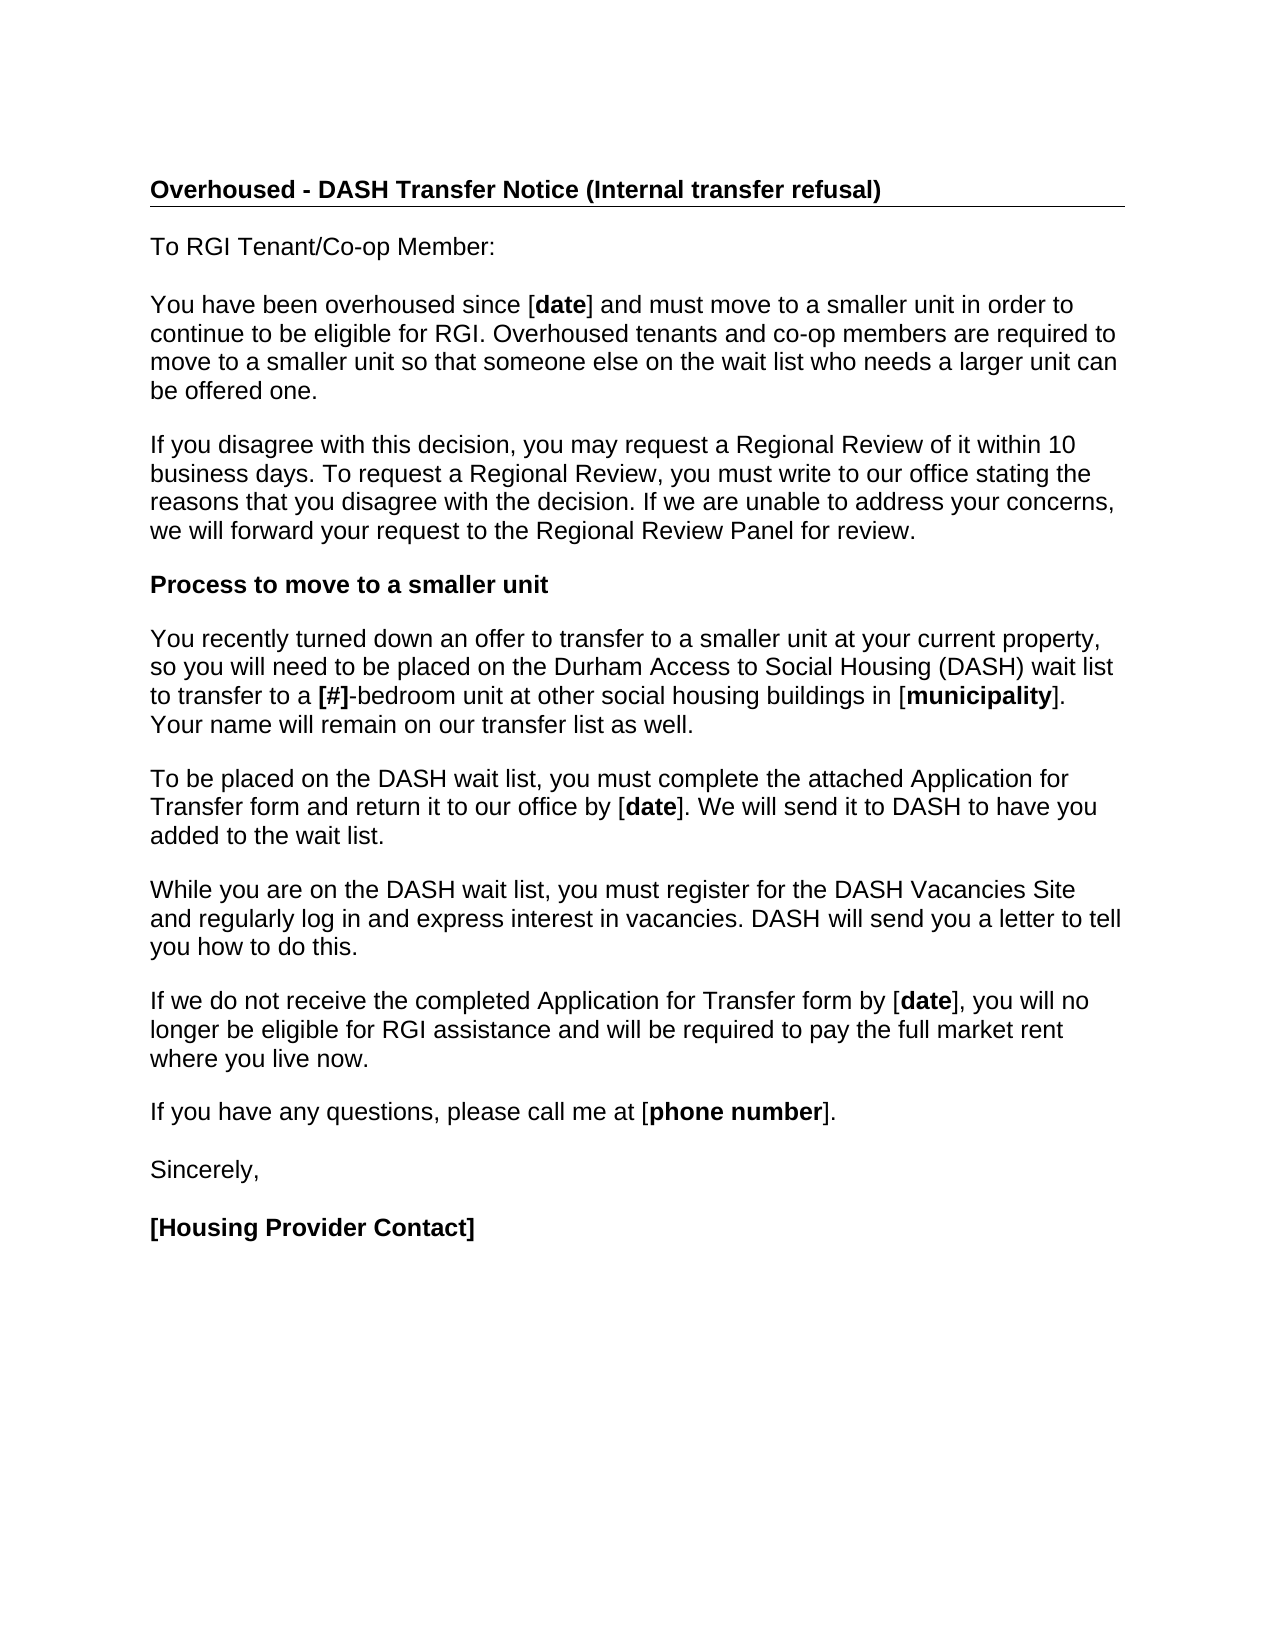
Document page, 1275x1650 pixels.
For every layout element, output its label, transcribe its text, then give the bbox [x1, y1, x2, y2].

text While you are on the DASH wait list, you must register for the DASH Vacancies Site and regularly log in and express interest in vacancies. DASH will send you a letter to tell you how to do this. [150, 875, 1125, 961]
subtitle Overhoused - DASH Transfer Notice (Internal transfer refusal) [150, 175, 1125, 206]
text If we do not receive the completed Application for Transfer form by [date], you will no longer be eligible for RGI assistance and will be required to pay the full market rent where you live now. [150, 986, 1125, 1072]
text Process to move to a smaller unit [150, 570, 1125, 599]
text To be placed on the DASH wait list, you must complete the attached Application for Transfer form and return it to our office by [date]. We will send it to DASH to have you added to the wait list. [150, 764, 1125, 850]
text You have been overhoused since [date] and must move to a smaller unit in order to continue to be eligible for RGI. Overhoused tenants and co-op members are required to move to a smaller unit so that someone else on the wait list who needs a larger unit can be offered one. [150, 290, 1125, 405]
text To RGI Tenant/Co-op Member: [150, 232, 1125, 261]
text [Housing Provider Contact] [150, 1213, 1125, 1242]
text If you have any questions, please call me at [phone number]. [150, 1097, 1125, 1126]
text You recently turned down an offer to transfer to a smaller unit at your current property, so you will need to be placed on the Durham Access to Social Housing (DASH) wait list to transfer to a [#]-bedroom unit at other social housing buildings in [municipality]. Your name will remain on our transfer list as well. [150, 624, 1125, 739]
text Sincerely, [150, 1155, 1125, 1184]
text If you disagree with this decision, you may request a Regional Review of it within 10 business days. To request a Regional Review, you must write to our office stating the reasons that you disagree with the decision. If we are unable to address your concerns, we will forward your request to the Regional Review Panel for review. [150, 430, 1125, 545]
